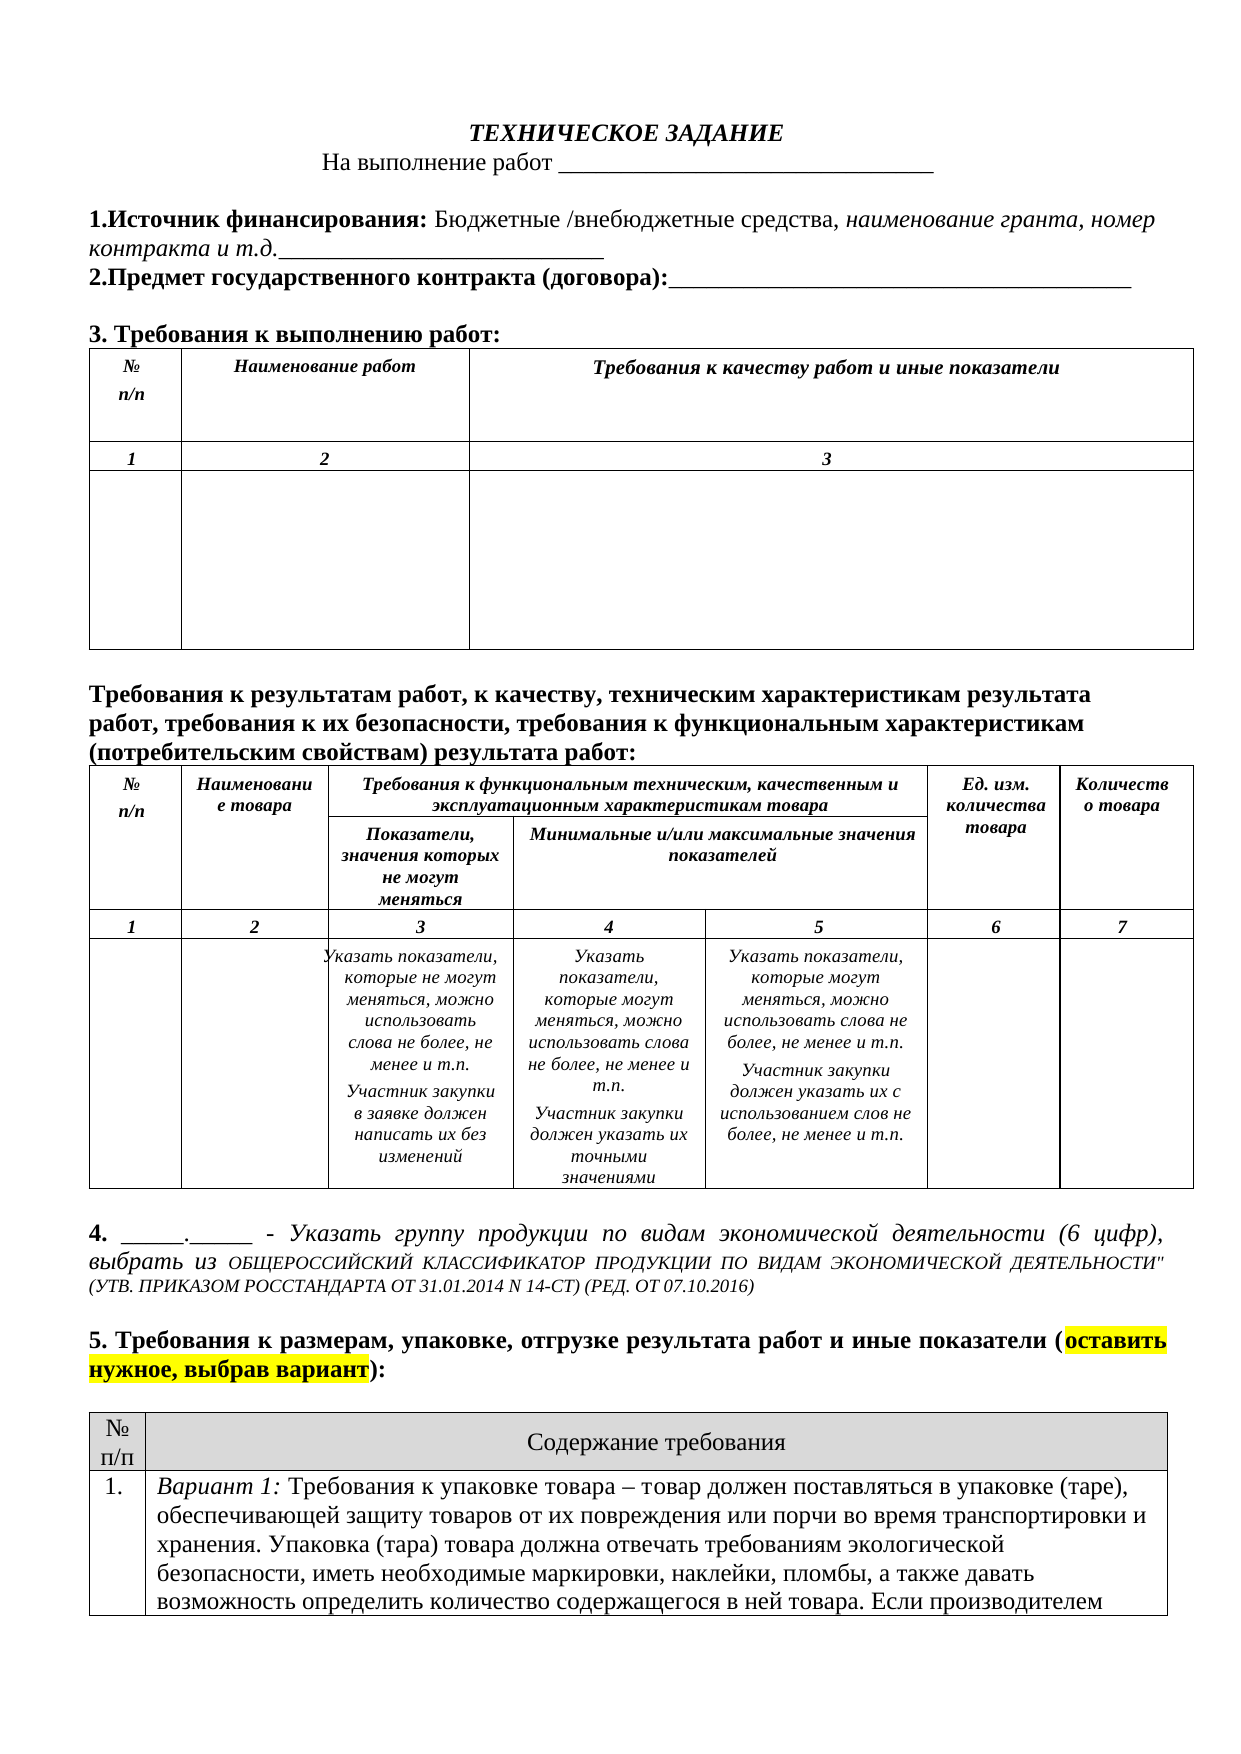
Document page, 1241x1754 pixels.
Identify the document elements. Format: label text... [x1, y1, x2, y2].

table_cell [90, 471, 181, 649]
text 4. _____._____ - Указать группу продукции по видам экономической деятельности (6 цифр), выбрать из ОБЩЕРОССИЙСКИЙ КЛАССИФИКАТОР ПРОДУКЦИИ ПО ВИДАМ ЭКОНОМИЧЕСКОЙ ДЕЯТЕЛЬНОСТИ" (УТВ. ПРИКАЗОМ РОССТАНДАРТА ОТ 31.01.2014 N 14-СТ) (РЕД. ОТ 07.10.2016) [88, 1218, 1167, 1297]
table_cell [146, 1471, 1167, 1615]
table_header Количество товара [1061, 766, 1193, 909]
table_cell [1061, 939, 1193, 1188]
text 5. Требования к размерам, упаковке, отгрузке результата работ и иные показатели (оставить нужное, выбрав вариант): [88, 1326, 1167, 1383]
table_header Содержание требования [146, 1413, 1167, 1470]
table_cell 2 [182, 442, 469, 469]
table_cell 1 [90, 910, 181, 938]
table_cell 3 [470, 442, 1193, 469]
table_header Требования к качеству работ и иные показатели [470, 349, 1193, 441]
table_header № п/п [90, 766, 181, 909]
text ТЕХНИЧЕСКОЕ ЗАДАНИЕ [88, 118, 1167, 147]
table_header Наименование товара [182, 766, 328, 909]
table_cell Указать показатели, которые могут меняться, можно использовать слова не более, не менее и т.п. Участник закупки должен указать их с использованием слов не более, не менее и т.п. [706, 939, 927, 1188]
table_cell 3 [329, 910, 513, 938]
table_header № п/п [90, 1413, 145, 1470]
table_cell Минимальные и/или максимальные значения показателей [514, 817, 927, 909]
table_header Требования к функциональным техническим, качественным и эксплуатационным характеристикам товара [329, 766, 927, 816]
text 1.Источник финансирования: Бюджетные /внебюджетные средства, наименование гранта, номер контракта и т.д.__________________________ [88, 204, 1167, 262]
table_cell 4 [514, 910, 705, 938]
table_cell [470, 471, 1193, 649]
table_cell [928, 939, 1059, 1188]
table_cell 2 [182, 910, 328, 938]
table_cell Указать показатели, которые могут меняться, можно использовать слова не более, не менее и т.п. Участник закупки должен указать их точными значениями [514, 939, 705, 1188]
table_cell 6 [928, 910, 1059, 938]
table_cell [182, 939, 328, 1188]
table_cell [90, 1471, 145, 1615]
text Требования к результатам работ, к качеству, техническим характеристикам результата работ, требования к их безопасности, требования к функциональным характеристикам (потребительским свойствам) результата работ: [88, 679, 1167, 765]
text 2.Предмет государственного контракта (договора):_____________________________________ [88, 262, 1167, 291]
table_header Наименование работ [182, 349, 469, 441]
table_header Ед. изм. количества товара [928, 766, 1059, 909]
table_cell Показатели, значения которых не могут меняться [329, 817, 513, 909]
table_cell [182, 471, 469, 649]
text 3. Требования к выполнению работ: [88, 319, 1167, 348]
table_cell 5 [706, 910, 927, 938]
table_cell [90, 939, 181, 1188]
text На выполнение работ ______________________________ [88, 147, 1167, 176]
table_cell Указать показатели, которые не могут меняться, можно использовать слова не более, не менее и т.п. Участник закупки в заявке должен написать их без изменений [329, 939, 513, 1188]
table_cell 7 [1061, 910, 1193, 938]
table_cell 1 [90, 442, 181, 469]
table_header № п/п [90, 349, 181, 441]
